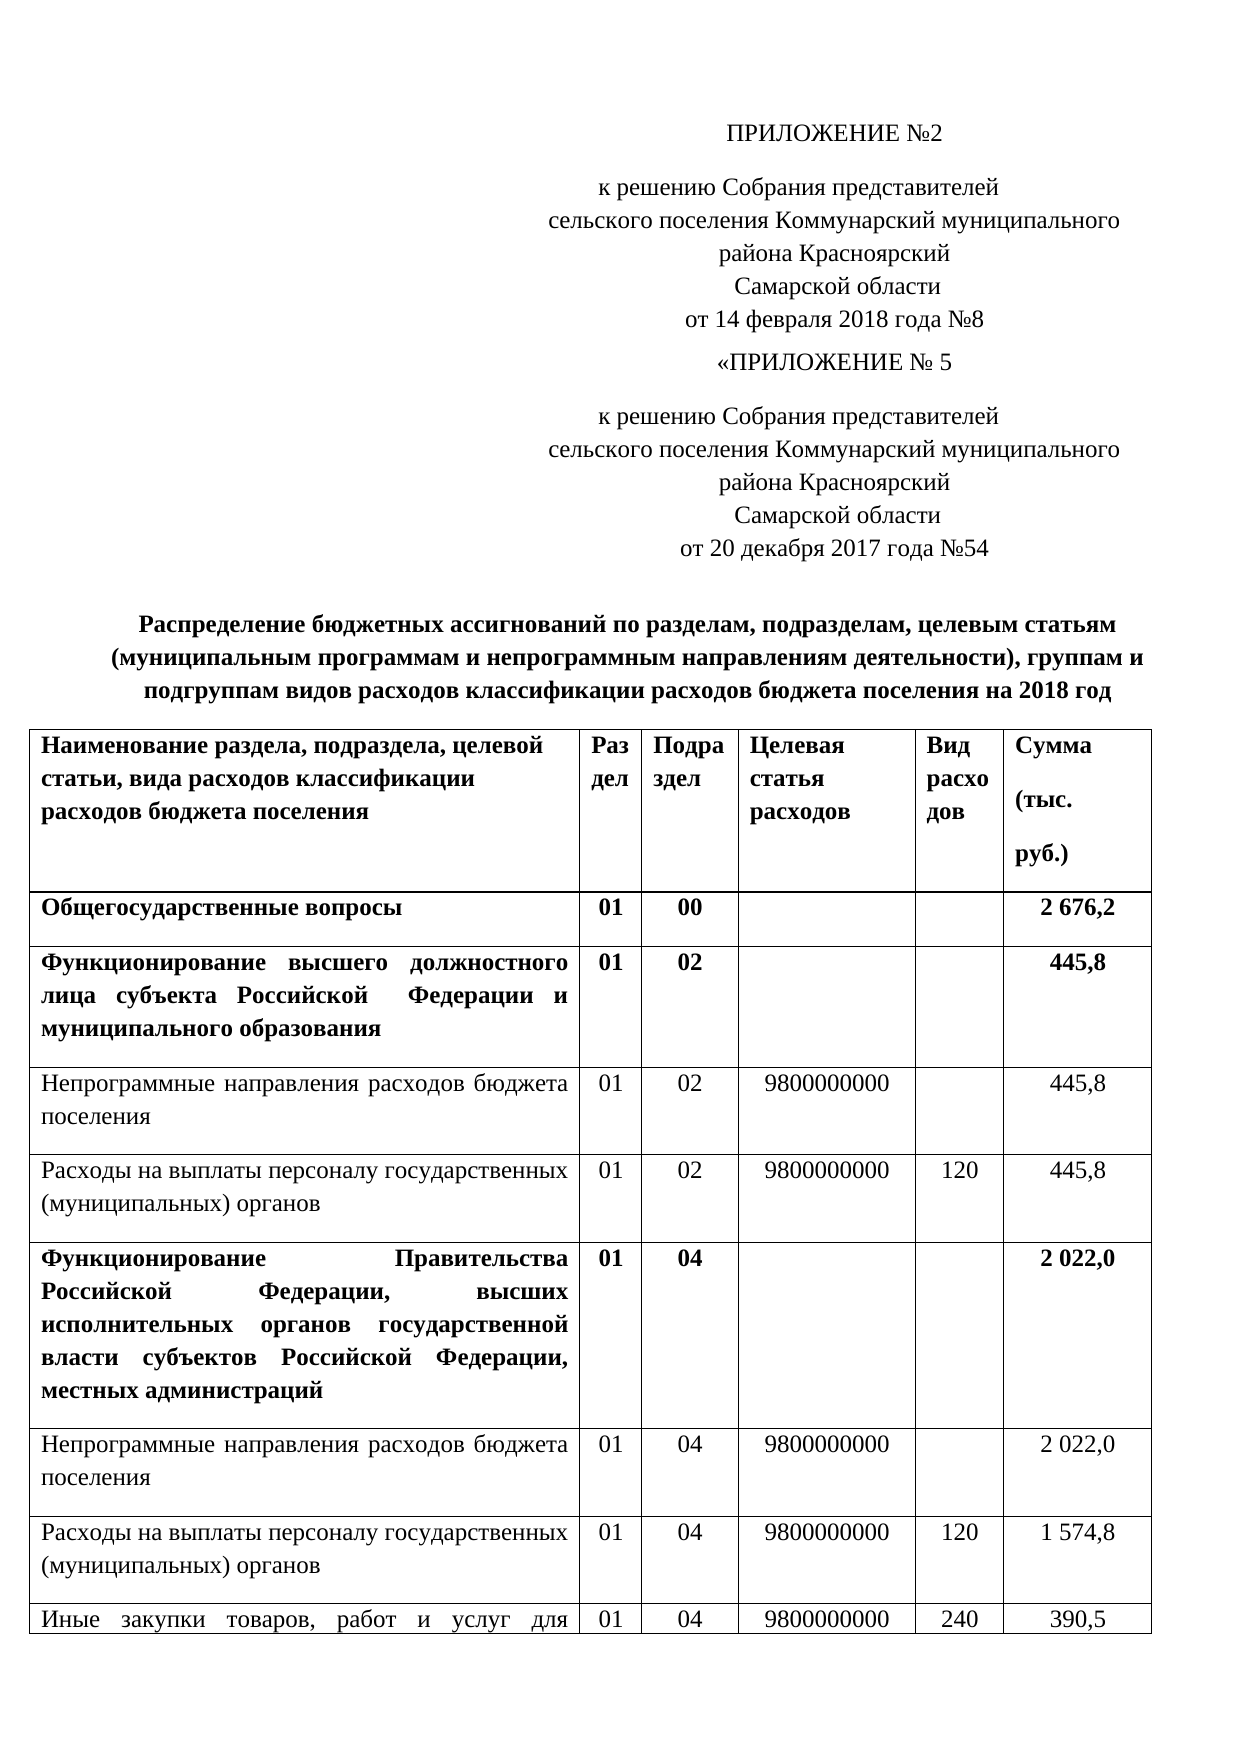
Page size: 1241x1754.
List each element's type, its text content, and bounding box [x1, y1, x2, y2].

table_cell 2 022,0 [1004, 1243, 1151, 1428]
table_cell 390,5 [1004, 1604, 1151, 1633]
table_cell [739, 1243, 915, 1428]
table_header Целевая статья расходов [739, 730, 915, 891]
table_cell 01 [580, 1155, 641, 1242]
table_cell [916, 1068, 1003, 1154]
table_cell 240 [916, 1604, 1003, 1633]
table_cell 1 574,8 [1004, 1517, 1151, 1603]
table_header Наименование раздела, подраздела, целевой статьи, вида расходов классификации расходов бюджета поселения [30, 730, 579, 891]
table_cell 9800000000 [739, 1155, 915, 1242]
table_cell 01 [580, 947, 641, 1067]
table_cell 9800000000 [739, 1068, 915, 1154]
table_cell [30, 1604, 579, 1633]
table_cell Непрограммные направления расходов бюджета поселения [30, 1068, 579, 1154]
table_cell 04 [642, 1604, 738, 1633]
table_cell 04 [642, 1243, 738, 1428]
table_cell 04 [642, 1429, 738, 1516]
table_cell Непрограммные направления расходов бюджета поселения [30, 1429, 579, 1516]
table_cell [916, 947, 1003, 1067]
table_cell [739, 947, 915, 1067]
table_cell Расходы на выплаты персоналу государственных (муниципальных) органов [30, 1517, 579, 1603]
table_header Подраздел [642, 730, 738, 891]
text Распределение бюджетных ассигнований по разделам, подразделам, целевым статьям (муниципальным программам и непрограммным направлениям деятельности), группам и подгруппам видов расходов классификации расходов бюджета поселения на 2018 год [103, 609, 1152, 704]
table_cell 02 [642, 947, 738, 1067]
table_cell Общегосударственные вопросы [30, 893, 579, 946]
table_cell 445,8 [1004, 947, 1151, 1067]
table_cell 445,8 [1004, 1068, 1151, 1154]
table_header Сумма (тыс. руб.) [1004, 730, 1151, 891]
table_cell [739, 893, 915, 946]
text к решению Собрания представителей [517, 401, 1152, 430]
table_cell 01 [580, 1429, 641, 1516]
table_header Раздел [580, 730, 641, 891]
table_cell [916, 1243, 1003, 1428]
text «ПРИЛОЖЕНИЕ № 5 [517, 347, 1152, 376]
text ПРИЛОЖЕНИЕ №2 [517, 118, 1152, 147]
table_cell 120 [916, 1517, 1003, 1603]
table_cell 02 [642, 1068, 738, 1154]
table_cell 9800000000 [739, 1429, 915, 1516]
table_cell [916, 1429, 1003, 1516]
table_cell 9800000000 [739, 1517, 915, 1603]
text от 20 декабря 2017 года №54 [517, 533, 1152, 562]
table_cell [916, 893, 1003, 946]
table_cell Функционирование Правительства Российской Федерации, высших исполнительных органов государственной власти субъектов Российской Федерации, местных администраций [30, 1243, 579, 1428]
table_cell 120 [916, 1155, 1003, 1242]
table_cell 02 [642, 1155, 738, 1242]
text сельского поселения Коммунарский муниципального района Красноярский [517, 205, 1152, 267]
table_cell 01 [580, 1068, 641, 1154]
text Самарской области [517, 271, 1152, 300]
table_cell 2 676,2 [1004, 893, 1151, 946]
table_cell 01 [580, 1604, 641, 1633]
table_header Вид расходов [916, 730, 1003, 891]
table_cell 04 [642, 1517, 738, 1603]
table_cell Расходы на выплаты персоналу государственных (муниципальных) органов [30, 1155, 579, 1242]
text сельского поселения Коммунарский муниципального района Красноярский [517, 434, 1152, 496]
table_cell 9800000000 [739, 1604, 915, 1633]
table_cell Функционирование высшего должностного лица субъекта Российской Федерации и муниципального образования [30, 947, 579, 1067]
table_cell 01 [580, 1243, 641, 1428]
table_cell 01 [580, 893, 641, 946]
text Самарской области [517, 500, 1152, 529]
text к решению Собрания представителей [517, 172, 1152, 201]
table_cell 2 022,0 [1004, 1429, 1151, 1516]
table_cell 00 [642, 893, 738, 946]
text от 14 февраля 2018 года №8 [517, 304, 1152, 333]
table_cell 01 [580, 1517, 641, 1603]
table_cell 445,8 [1004, 1155, 1151, 1242]
